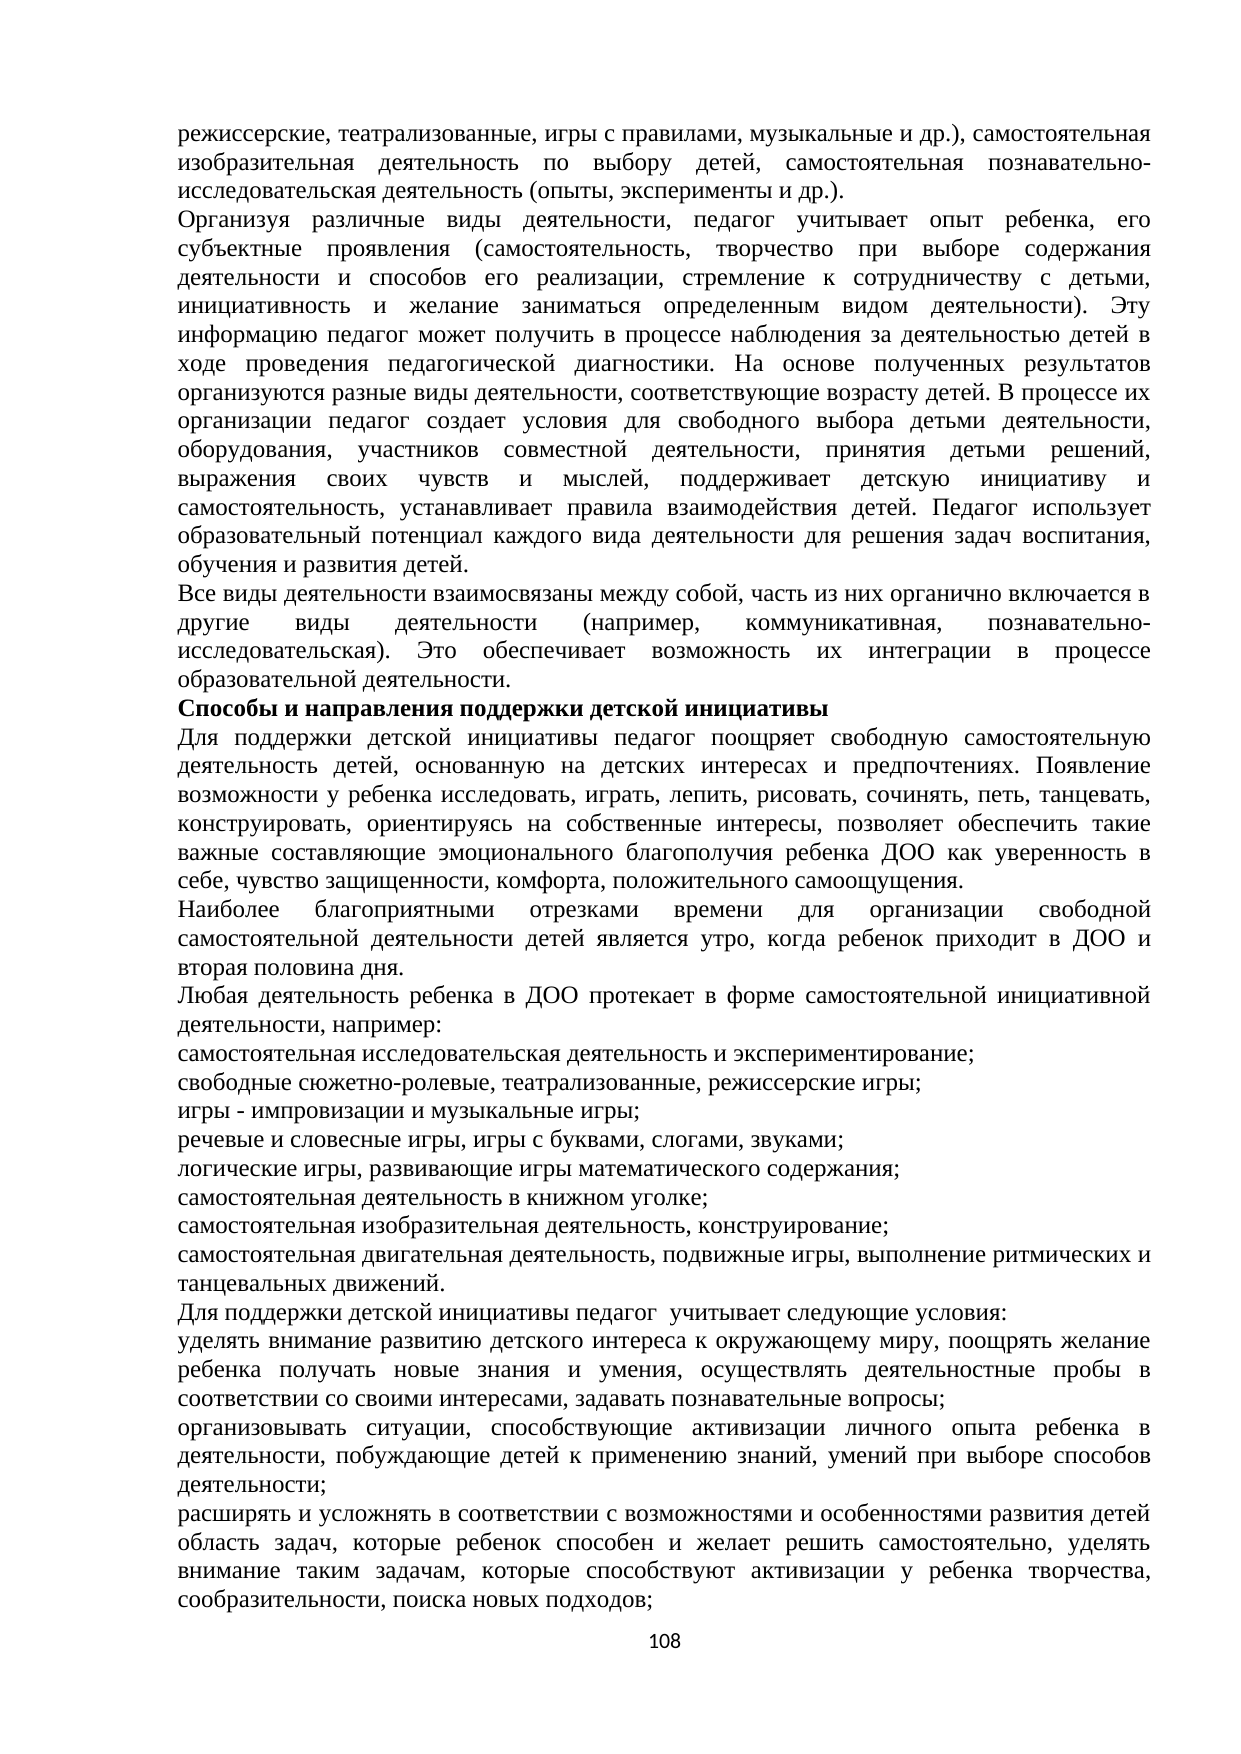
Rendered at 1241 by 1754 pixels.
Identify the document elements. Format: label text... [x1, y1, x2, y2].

text Любая деятельность ребенка в ДОО протекает в форме самостоятельной инициативной деятельности, например: [177, 981, 1152, 1038]
text Организуя различные виды деятельности, педагог учитывает опыт ребенка, его субъектные проявления (самостоятельность, творчество при выборе содержания деятельности и способов его реализации, стремление к сотрудничеству с детьми, инициативность и желание заниматься определенным видом деятельности). Эту информацию педагог может получить в процессе наблюдения за деятельностью детей в ходе проведения педагогической диагностики. На основе полученных результатов организуются разные виды деятельности, соответствующие возрасту детей. В процессе их организации педагог создает условия для свободного выбора детьми деятельности, оборудования, участников совместной деятельности, принятия детьми решений, выражения своих чувств и мыслей, поддерживает детскую инициативу и самостоятельность, устанавливает правила взаимодействия детей. Педагог использует образовательный потенциал каждого вида деятельности для решения задач воспитания, обучения и развития детей. [177, 204, 1152, 578]
text Способы и направления поддержки детской инициативы [177, 693, 1152, 722]
text Для поддержки детской инициативы педагог поощряет свободную самостоятельную деятельность детей, основанную на детских интересах и предпочтениях. Появление возможности у ребенка исследовать, играть, лепить, рисовать, сочинять, петь, танцевать, конструировать, ориентируясь на собственные интересы, позволяет обеспечить такие важные составляющие эмоционального благополучия ребенка ДОО как уверенность в себе, чувство защищенности, комфорта, положительного самоощущения. [177, 722, 1152, 894]
text расширять и усложнять в соответствии с возможностями и особенностями развития детей область задач, которые ребенок способен и желает решить самостоятельно, уделять внимание таким задачам, которые способствуют активизации у ребенка творчества, сообразительности, поиска новых подходов; [177, 1498, 1152, 1613]
text самостоятельная двигательная деятельность, подвижные игры, выполнение ритмических и танцевальных движений. [177, 1239, 1152, 1297]
text самостоятельная исследовательская деятельность и экспериментирование; [177, 1038, 1152, 1067]
text уделять внимание развитию детского интереса к окружающему миру, поощрять желание ребенка получать новые знания и умения, осуществлять деятельностные пробы в соответствии со своими интересами, задавать познавательные вопросы; [177, 1326, 1152, 1412]
text логические игры, развивающие игры математического содержания; [177, 1153, 1152, 1182]
text самостоятельная изобразительная деятельность, конструирование; [177, 1211, 1152, 1239]
text игры - импровизации и музыкальные игры; [177, 1096, 1152, 1124]
text Наиболее благоприятными отрезками времени для организации свободной самостоятельной деятельности детей является утро, когда ребенок приходит в ДОО и вторая половина дня. [177, 894, 1152, 981]
text свободные сюжетно-ролевые, театрализованные, режиссерские игры; [177, 1067, 1152, 1096]
text Для поддержки детской инициативы педагог учитывает следующие условия: [177, 1297, 1152, 1326]
text речевые и словесные игры, игры с буквами, слогами, звуками; [177, 1124, 1152, 1153]
text организовывать ситуации, способствующие активизации личного опыта ребенка в деятельности, побуждающие детей к применению знаний, умений при выборе способов деятельности; [177, 1412, 1152, 1498]
text Все виды деятельности взаимосвязаны между собой, часть из них органично включается в другие виды деятельности (например, коммуникативная, познавательно-исследовательская). Это обеспечивает возможность их интеграции в процессе образовательной деятельности. [177, 578, 1152, 693]
text самостоятельная деятельность в книжном уголке; [177, 1182, 1152, 1211]
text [177, 118, 1152, 204]
